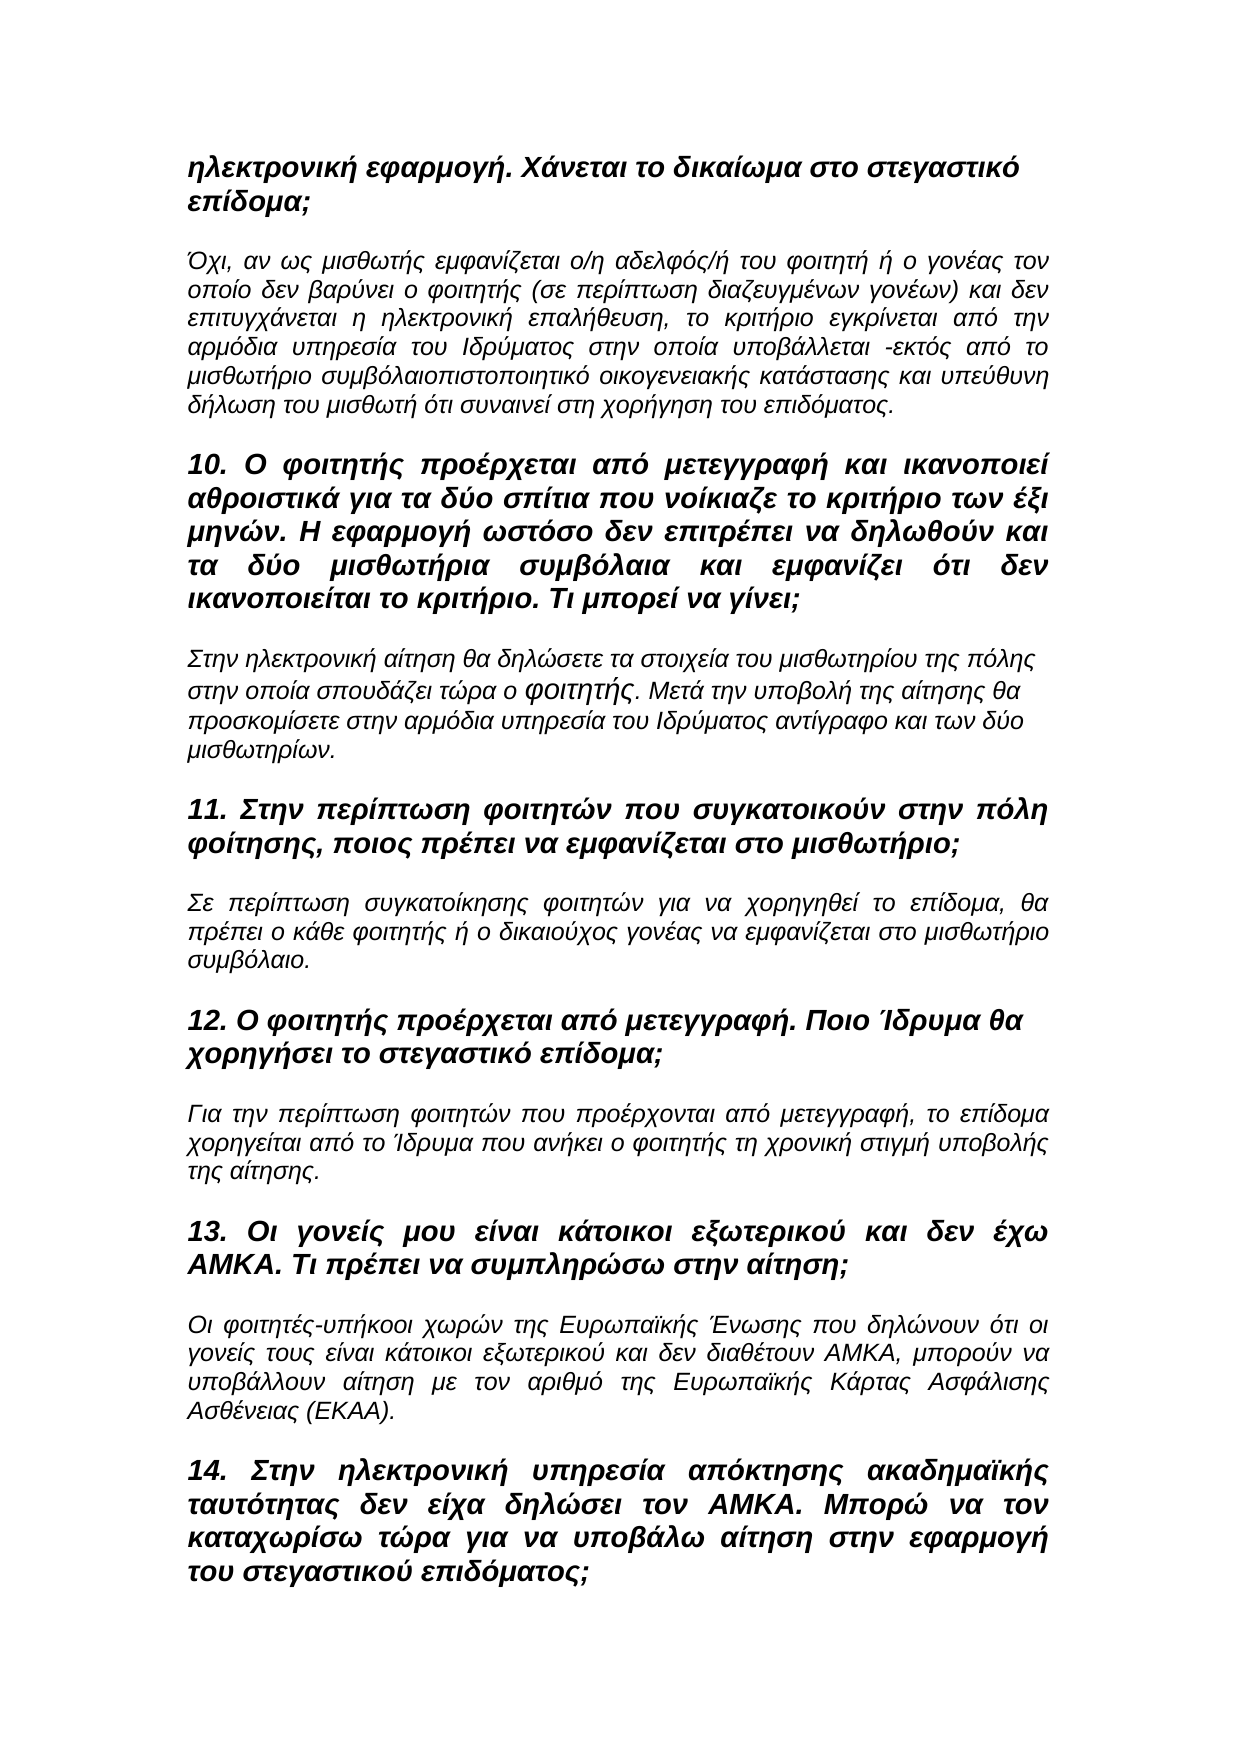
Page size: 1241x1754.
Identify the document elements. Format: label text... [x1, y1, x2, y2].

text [187, 150, 1053, 217]
text Οι φοιτητές-υπήκοοι χωρών της Ευρωπαϊκής Ένωσης που δηλώνουν ότι οι γονείς τους είναι κάτοικοι εξωτερικού και δεν διαθέτουν ΑΜΚΑ, μπορούν να υποβάλλουν αίτηση με τον αριθμό της Ευρωπαϊκής Κάρτας Ασφάλισης Ασθένειας (ΕΚΑΑ). [187, 1309, 1053, 1424]
text 10. O φοιτητής προέρχεται από μετεγγραφή και ικανοποιεί αθροιστικά για τα δύο σπίτια που νοίκιαζε το κριτήριο των έξι μηνών. Η εφαρμογή ωστόσο δεν επιτρέπει να δηλωθούν και τα δύο μισθωτήρια συμβόλαια και εμφανίζει ότι δεν ικανοποιείται το κριτήριο. Τι μπορεί να γίνει; [187, 447, 1053, 615]
text Σε περίπτωση συγκατοίκησης φοιτητών για να χορηγηθεί το επίδομα, θα πρέπει ο κάθε φοιτητής ή ο δικαιούχος γονέας να εμφανίζεται στο μισθωτήριο συμβόλαιο. [187, 888, 1053, 974]
text Στην ηλεκτρονική αίτηση θα δηλώσετε τα στοιχεία του μισθωτηρίου της πόλης στην οποία σπουδάζει τώρα ο φοιτητής. Μετά την υποβολή της αίτησης θα προσκομίσετε στην αρμόδια υπηρεσία του Ιδρύματος αντίγραφο και των δύο μισθωτηρίων. [187, 643, 1053, 763]
text Για την περίπτωση φοιτητών που προέρχονται από μετεγγραφή, το επίδομα χορηγείται από το Ίδρυμα που ανήκει ο φοιτητής τη χρονική στιγμή υποβολής της αίτησης. [187, 1099, 1053, 1185]
text 11. Στην περίπτωση φοιτητών που συγκατοικούν στην πόλη φοίτησης, ποιος πρέπει να εμφανίζεται στο μισθωτήριο; [187, 792, 1053, 859]
text 12. Ο φοιτητής προέρχεται από μετεγγραφή. Ποιο Ίδρυμα θα χορηγήσει το στεγαστικό επίδομα; [187, 1003, 1053, 1070]
text Όχι, αν ως μισθωτής εμφανίζεται ο/η αδελφός/ή του φοιτητή ή ο γονέας τον οποίο δεν βαρύνει ο φοιτητής (σε περίπτωση διαζευγμένων γονέων) και δεν επιτυγχάνεται η ηλεκτρονική επαλήθευση, το κριτήριο εγκρίνεται από την αρμόδια υπηρεσία του Ιδρύματος στην οποία υποβάλλεται -εκτός από το μισθωτήριο συμβόλαιοπιστοποιητικό οικογενειακής κατάστασης και υπεύθυνη δήλωση του μισθωτή ότι συναινεί στη χορήγηση του επιδόματος. [187, 246, 1053, 418]
text 14. Στην ηλεκτρονική υπηρεσία απόκτησης ακαδημαϊκής ταυτότητας δεν είχα δηλώσει τον ΑΜΚΑ. Μπορώ να τον καταχωρίσω τώρα για να υποβάλω αίτηση στην εφαρμογή του στεγαστικού επιδόματος; [187, 1453, 1053, 1587]
text 13. Οι γονείς μου είναι κάτοικοι εξωτερικού και δεν έχω ΑΜΚΑ. Τι πρέπει να συμπληρώσω στην αίτηση; [187, 1214, 1053, 1281]
